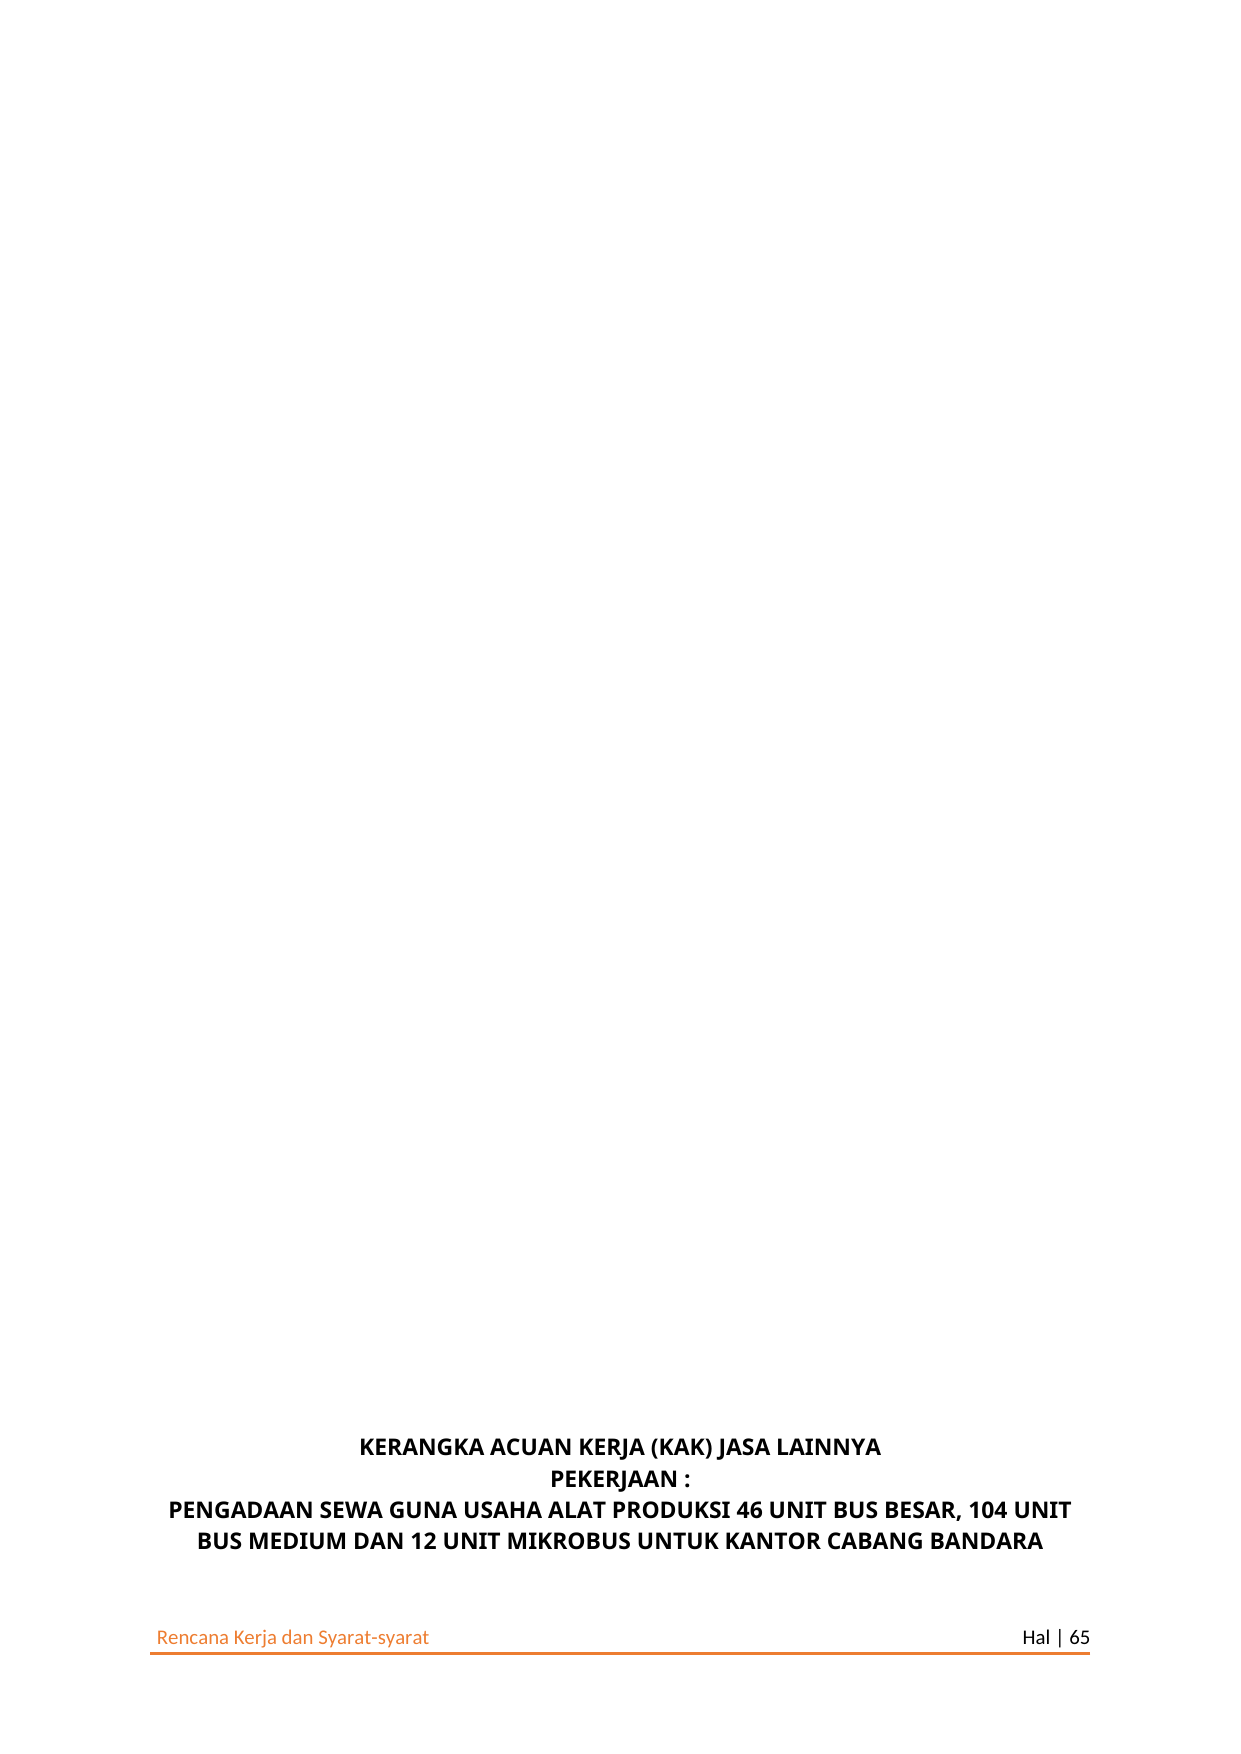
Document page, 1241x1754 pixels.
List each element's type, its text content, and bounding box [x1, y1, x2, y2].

list KERANGKA ACUAN KERJA (KAK) JASA LAINNYA [150, 1431, 1090, 1462]
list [150, 1494, 1090, 1556]
list PEKERJAAN : [150, 1462, 1090, 1494]
